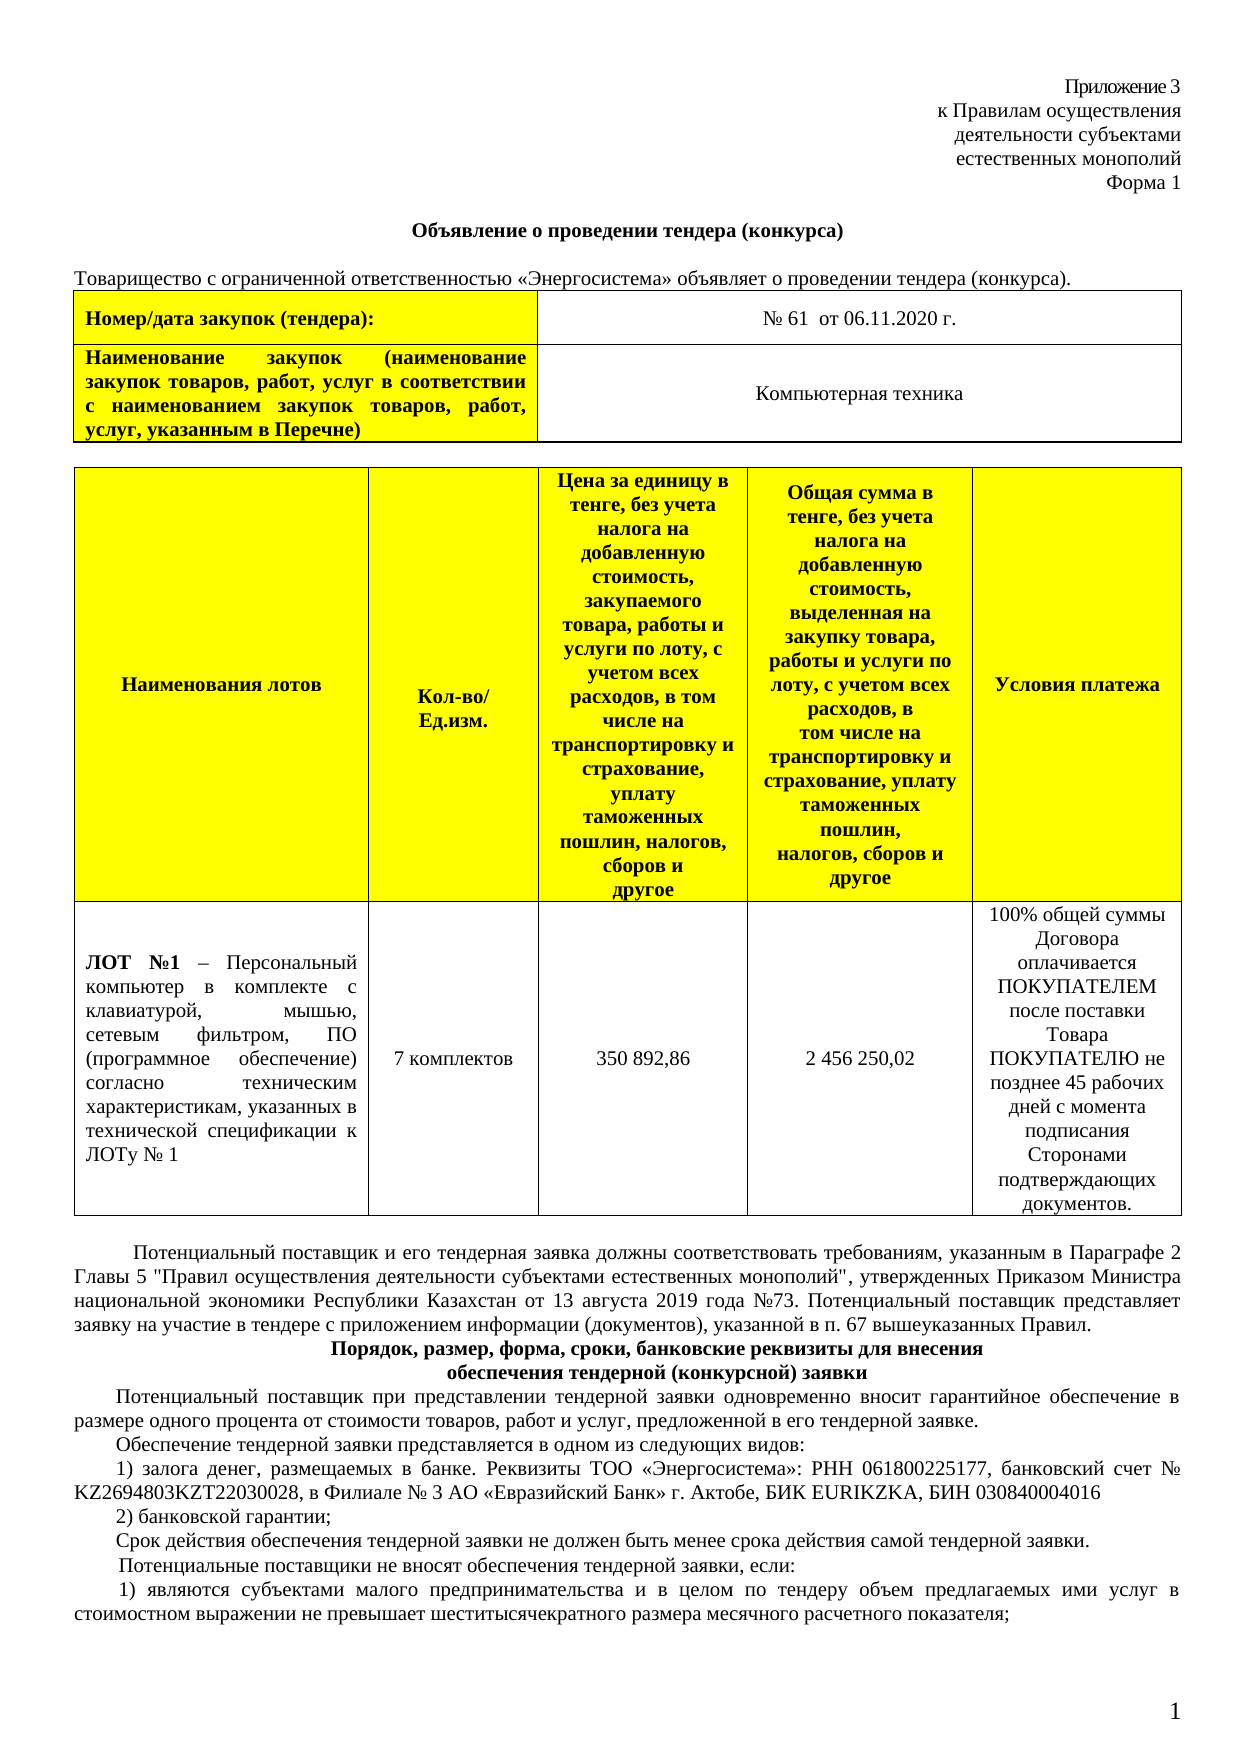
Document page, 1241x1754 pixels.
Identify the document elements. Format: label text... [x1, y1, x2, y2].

text Потенциальные поставщики не вносят обеспечения тендерной заявки, если: [74, 1552, 1181, 1577]
text 1) залога денег, размещаемых в банке. Реквизиты ТОО «Энергосистема»: РНН 061800225177, банковский счет № KZ2694803KZT22030028, в Филиале № 3 АО «Евразийский Банк» г. Актобе, БИК EURIKZKA, БИН 030840004016 [74, 1456, 1181, 1504]
title Приложение 3 [74, 74, 1181, 98]
text Объявление о проведении тендера (конкурса) [74, 218, 1181, 242]
table_cell ЛОТ №1 – Персональный компьютер в комплекте с клавиатурой, мышью, сетевым фильтром, ПО (программное обеспечение) согласно техническим характеристикам, указанных в технической спецификации к ЛОТу № 1 [75, 902, 368, 1214]
text Срок действия обеспечения тендерной заявки не должен быть менее срока действия самой тендерной заявки. [74, 1528, 1181, 1552]
table_header Общая сумма в тенге, без учета налога на добавленную стоимость, выделенная на закупку товара, работы и услуги по лоту, с учетом всех расходов, в том числе на транспортировку и страхование, уплату таможенных пошлин, налогов, сборов и другое [748, 468, 972, 901]
table_header Цена за единицу в тенге, без учета налога на добавленную стоимость, закупаемого товара, работы и услуги по лоту, с учетом всех расходов, в том числе на транспортировку и страхование, уплату таможенных пошлин, налогов, сборов и другое [539, 468, 747, 901]
text Потенциальный поставщик при представлении тендерной заявки одновременно вносит гарантийное обеспечение в размере одного процента от стоимости товаров, работ и услуг, предложенной в его тендерной заявке. [74, 1384, 1181, 1432]
table_header Кол-во/ Ед.изм. [369, 468, 538, 901]
table_cell 7 комплектов [369, 902, 538, 1214]
table_cell Наименование закупок (наименование закупок товаров, работ, услуг в соответствии с наименованием закупок товаров, работ, услуг, указанным в Перечне) [74, 345, 537, 441]
table_header Номер/дата закупок (тендера): [74, 291, 537, 344]
text Потенциальный поставщик и его тендерная заявка должны соответствовать требованиям, указанным в Параграфе 2 Главы 5 "Правил осуществления деятельности субъектами естественных монополий", утвержденных Приказом Министра национальной экономики Республики Казахстан от 13 августа 2019 года №73. Потенциальный поставщик представляет заявку на участие в тендере с приложением информации (документов), указанной в п. 67 вышеуказанных Правил. [74, 1240, 1181, 1336]
table_cell Компьютерная техника [538, 345, 1181, 441]
table_cell 2 456 250,02 [748, 902, 972, 1214]
text Порядок, размер, форма, сроки, банковские реквизиты для внесения [74, 1336, 1181, 1360]
table_header № 61 от 06.11.2020 г. [538, 291, 1181, 344]
table_cell 350 892,86 [539, 902, 747, 1214]
text 1) являются субъектами малого предпринимательства и в целом по тендеру объем предлагаемых ими услуг в стоимостном выражении не превышает шеститысячекратного размера месячного расчетного показателя; [74, 1577, 1181, 1625]
text Обеспечение тендерной заявки представляется в одном из следующих видов: [74, 1432, 1181, 1456]
text к Правилам осуществления [74, 98, 1181, 122]
text обеспечения тендерной (конкурсной) заявки [74, 1360, 1181, 1384]
text естественных монополий [74, 146, 1181, 170]
text 2) банковской гарантии; [74, 1504, 1181, 1528]
text деятельности субъектами [74, 122, 1181, 146]
table_header Условия платежа [973, 468, 1181, 901]
table_cell 100% общей суммы Договора оплачивается ПОКУПАТЕЛЕМ после поставки Товара ПОКУПАТЕЛЮ не позднее 45 рабочих дней с момента подписания Сторонами подтверждающих документов. [973, 902, 1181, 1214]
table_header Наименования лотов [75, 468, 368, 901]
text Товарищество с ограниченной ответственностью «Энергосистема» объявляет о проведении тендера (конкурса). [74, 266, 1181, 290]
text Форма 1 [74, 170, 1181, 194]
